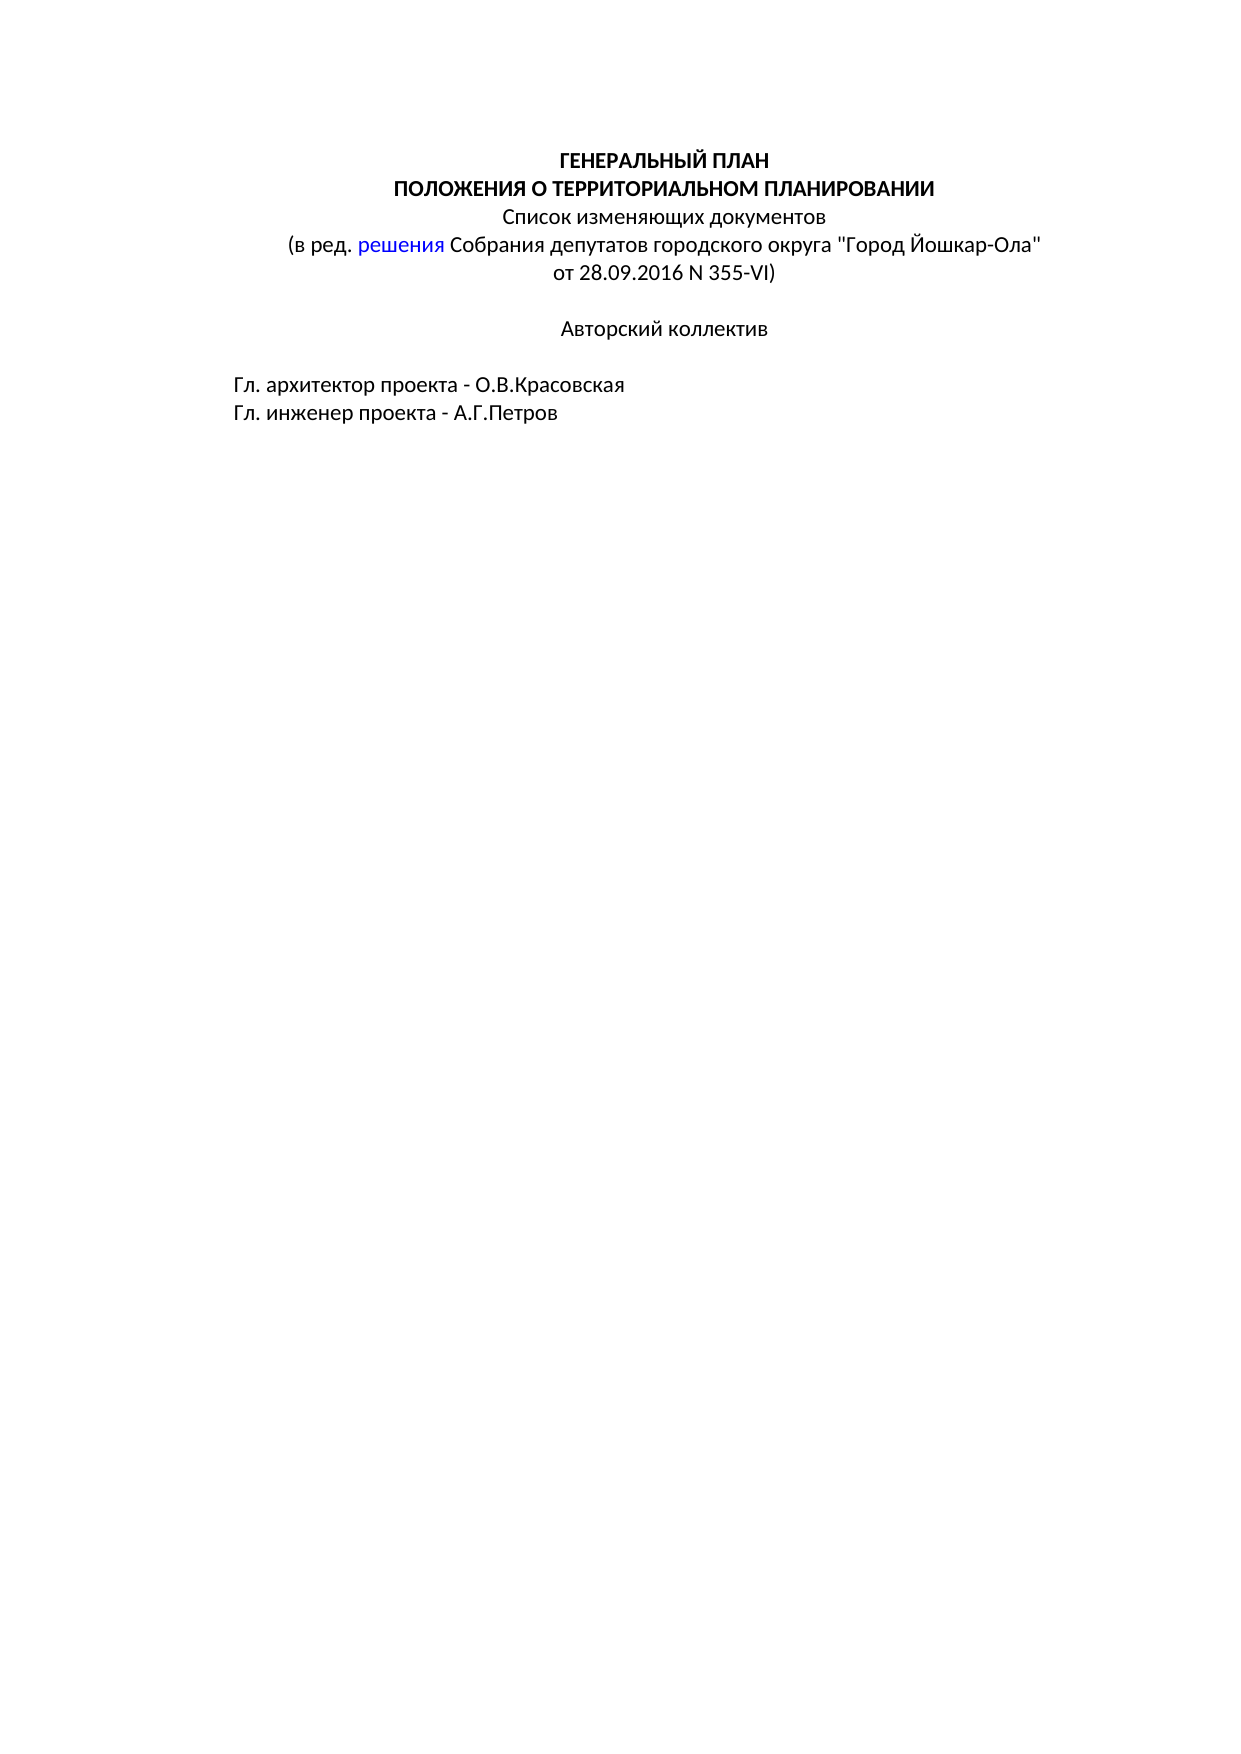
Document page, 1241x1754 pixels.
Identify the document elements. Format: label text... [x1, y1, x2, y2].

title ГЕНЕРАЛЬНЫЙ ПЛАН [177, 146, 1152, 174]
text Авторский коллектив [177, 314, 1152, 342]
text (в ред. решения Собрания депутатов городского округа "Город Йошкар-Ола" [177, 230, 1152, 258]
text Гл. инженер проекта - А.Г.Петров [177, 398, 1152, 426]
text Гл. архитектор проекта - О.В.Красовская [177, 370, 1152, 398]
text Список изменяющих документов [177, 202, 1152, 230]
title ПОЛОЖЕНИЯ О ТЕРРИТОРИАЛЬНОМ ПЛАНИРОВАНИИ [177, 174, 1152, 202]
text от 28.09.2016 N 355-VI) [177, 258, 1152, 286]
